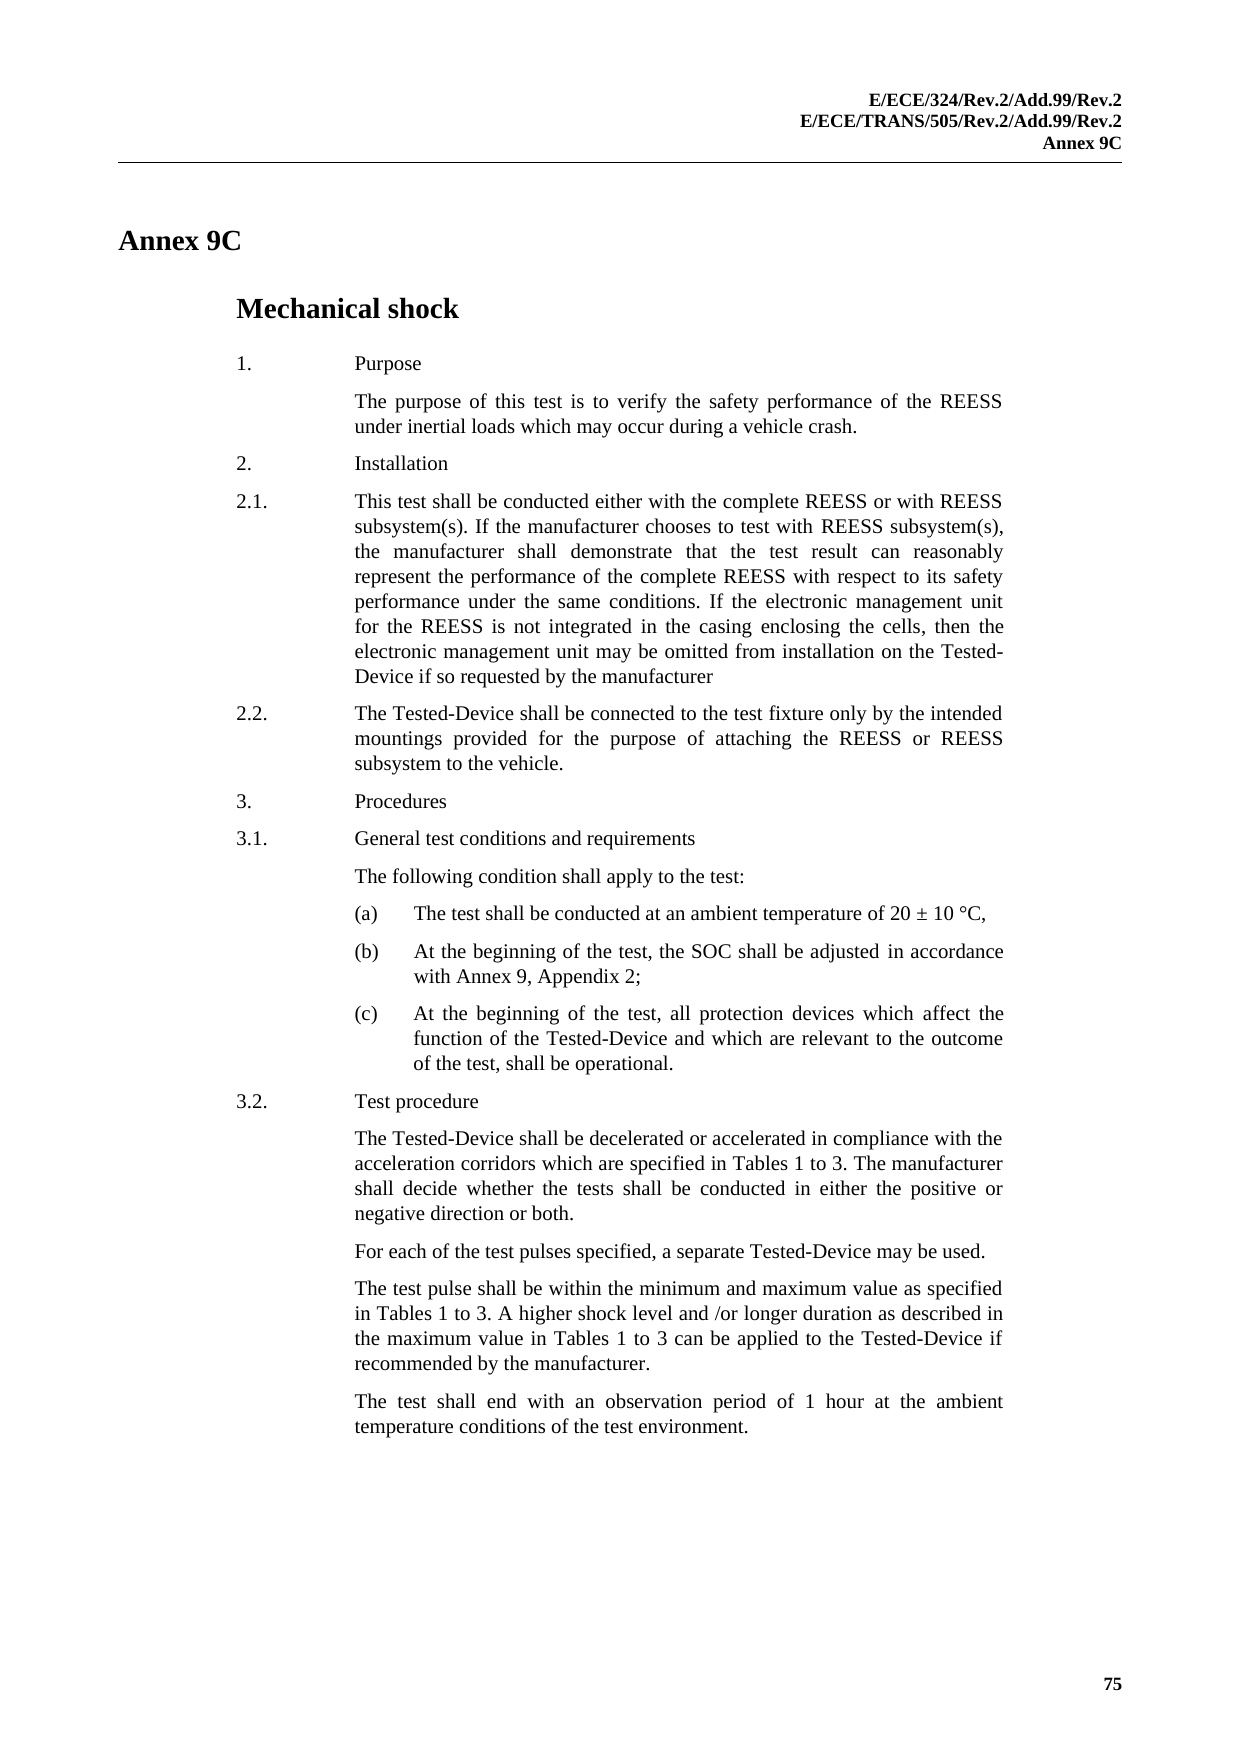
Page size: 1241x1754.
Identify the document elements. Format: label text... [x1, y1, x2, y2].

text 3. Procedures [236, 788, 1004, 813]
text (c) At the beginning of the test, all protection devices which affect the function of the Tested-Device and which are relevant to the outcome of the test, shall be operational. [354, 1000, 1004, 1075]
text The purpose of this test is to verify the safety performance of the REESS under inertial loads which may occur during a vehicle crash. [354, 388, 1004, 438]
text The test shall end with an observation period of 1 hour at the ambient temperature conditions of the test environment. [354, 1388, 1004, 1438]
text Annex 9C [118, 225, 1004, 256]
text 3.1. General test conditions and requirements [236, 825, 1004, 850]
text (b) At the beginning of the test, the SOC shall be adjusted in accordance with Annex 9, Appendix 2; [354, 938, 1004, 988]
text (a) The test shall be conducted at an ambient temperature of 20 ± 10 °C, [354, 900, 1004, 925]
text 2.2. The Tested-Device shall be connected to the test fixture only by the intended mountings provided for the purpose of attaching the REESS or REESS subsystem to the vehicle. [236, 700, 1004, 775]
text Mechanical shock [118, 294, 1004, 325]
text 3.2. Test procedure [236, 1088, 1004, 1113]
text The Tested-Device shall be decelerated or accelerated in compliance with the acceleration corridors which are specified in Tables 1 to 3. The manufacturer shall decide whether the tests shall be conducted in either the positive or negative direction or both. [354, 1125, 1004, 1225]
text The test pulse shall be within the minimum and maximum value as specified in Tables 1 to 3. A higher shock level and /or longer duration as described in the maximum value in Tables 1 to 3 can be applied to the Tested-Device if recommended by the manufacturer. [354, 1275, 1004, 1375]
text 2. Installation [236, 450, 1004, 475]
text The following condition shall apply to the test: [354, 863, 1004, 888]
text 1. Purpose [236, 350, 1004, 375]
text For each of the test pulses specified, a separate Tested-Device may be used. [354, 1238, 1004, 1263]
text 2.1. This test shall be conducted either with the complete REESS or with REESS subsystem(s). If the manufacturer chooses to test with REESS subsystem(s), the manufacturer shall demonstrate that the test result can reasonably represent the performance of the complete REESS with respect to its safety performance under the same conditions. If the electronic management unit for the REESS is not integrated in the casing enclosing the cells, then the electronic management unit may be omitted from installation on the Tested-Device if so requested by the manufacturer [236, 488, 1004, 688]
